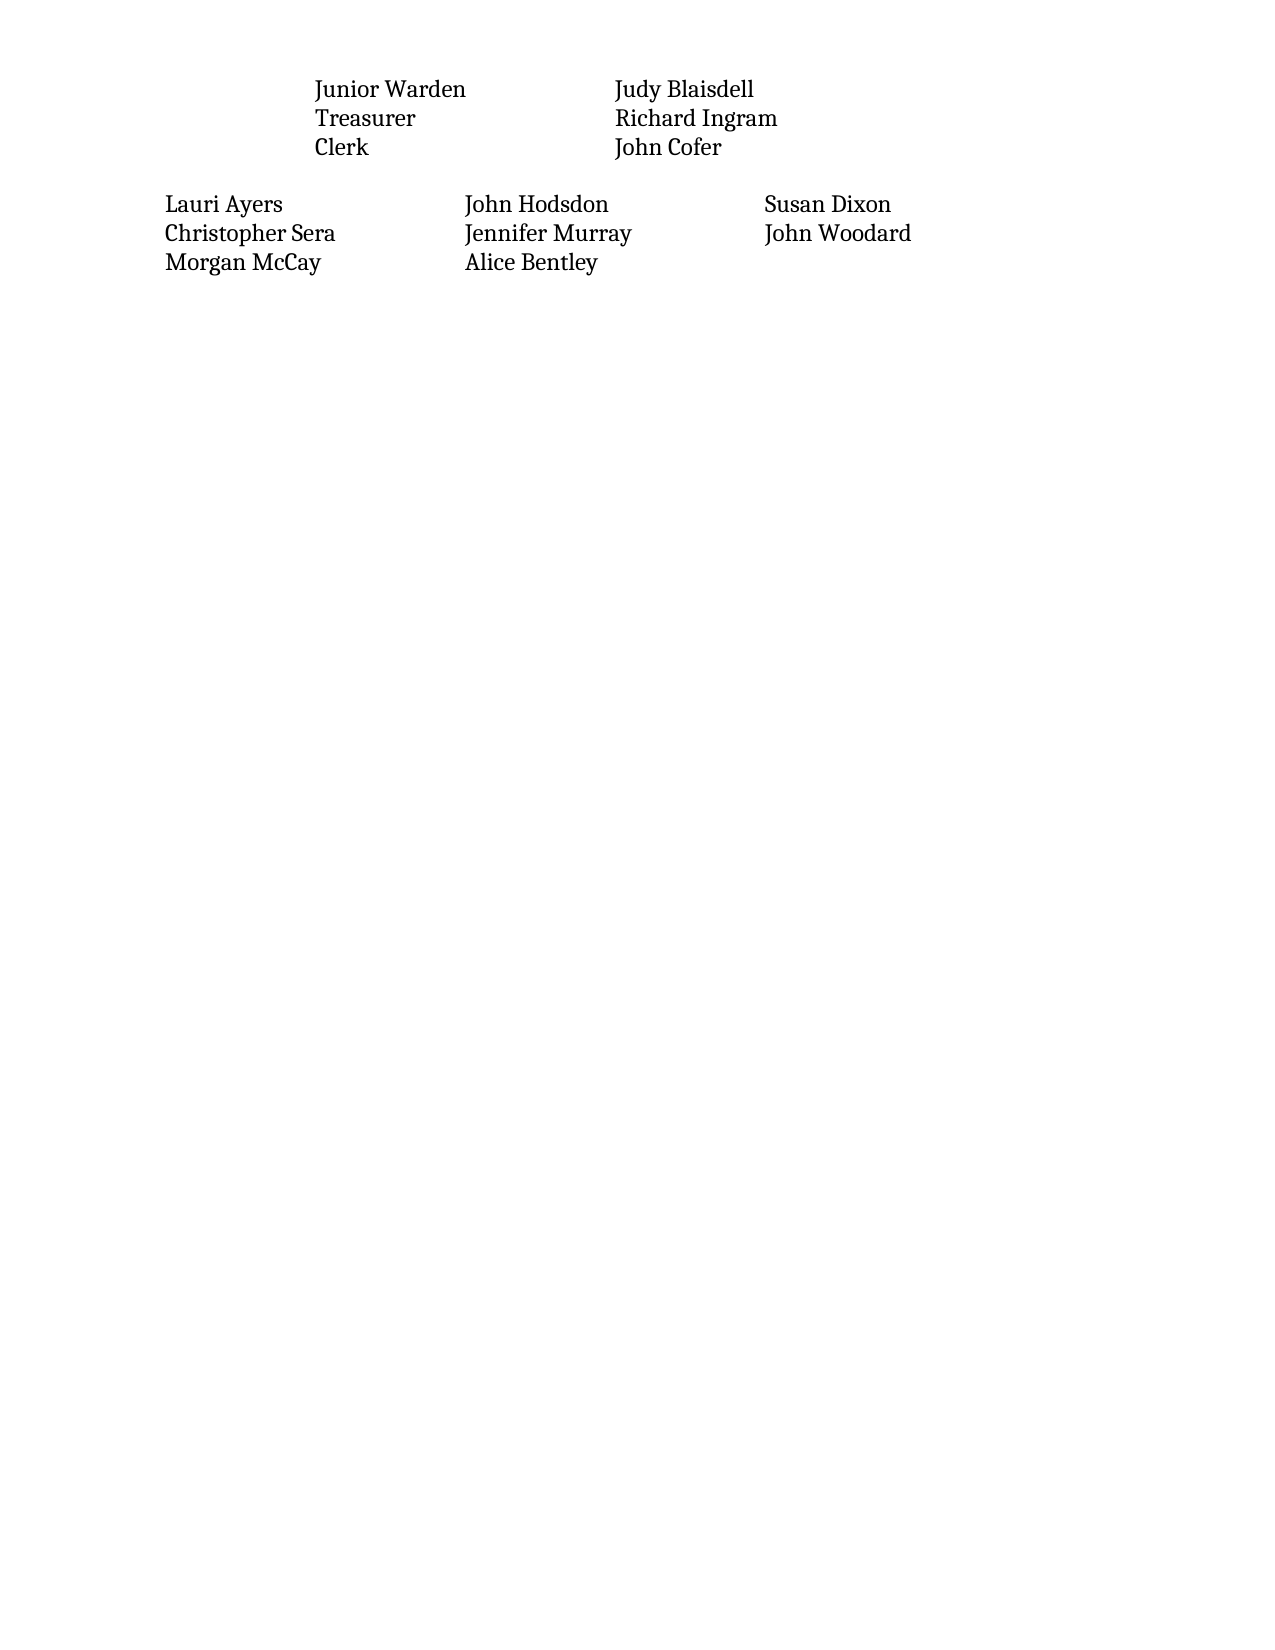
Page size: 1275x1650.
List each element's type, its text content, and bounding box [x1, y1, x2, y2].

text Clerk John Cofer [90, 132, 1170, 161]
text Morgan McCay Alice Bentley [90, 247, 1170, 276]
text Lauri Ayers John Hodsdon Susan Dixon [90, 190, 1170, 219]
text Christopher Sera Jennifer Murray John Woodard [90, 219, 1170, 247]
text Junior Warden Judy Blaisdell Treasurer Richard Ingram [90, 75, 1170, 132]
